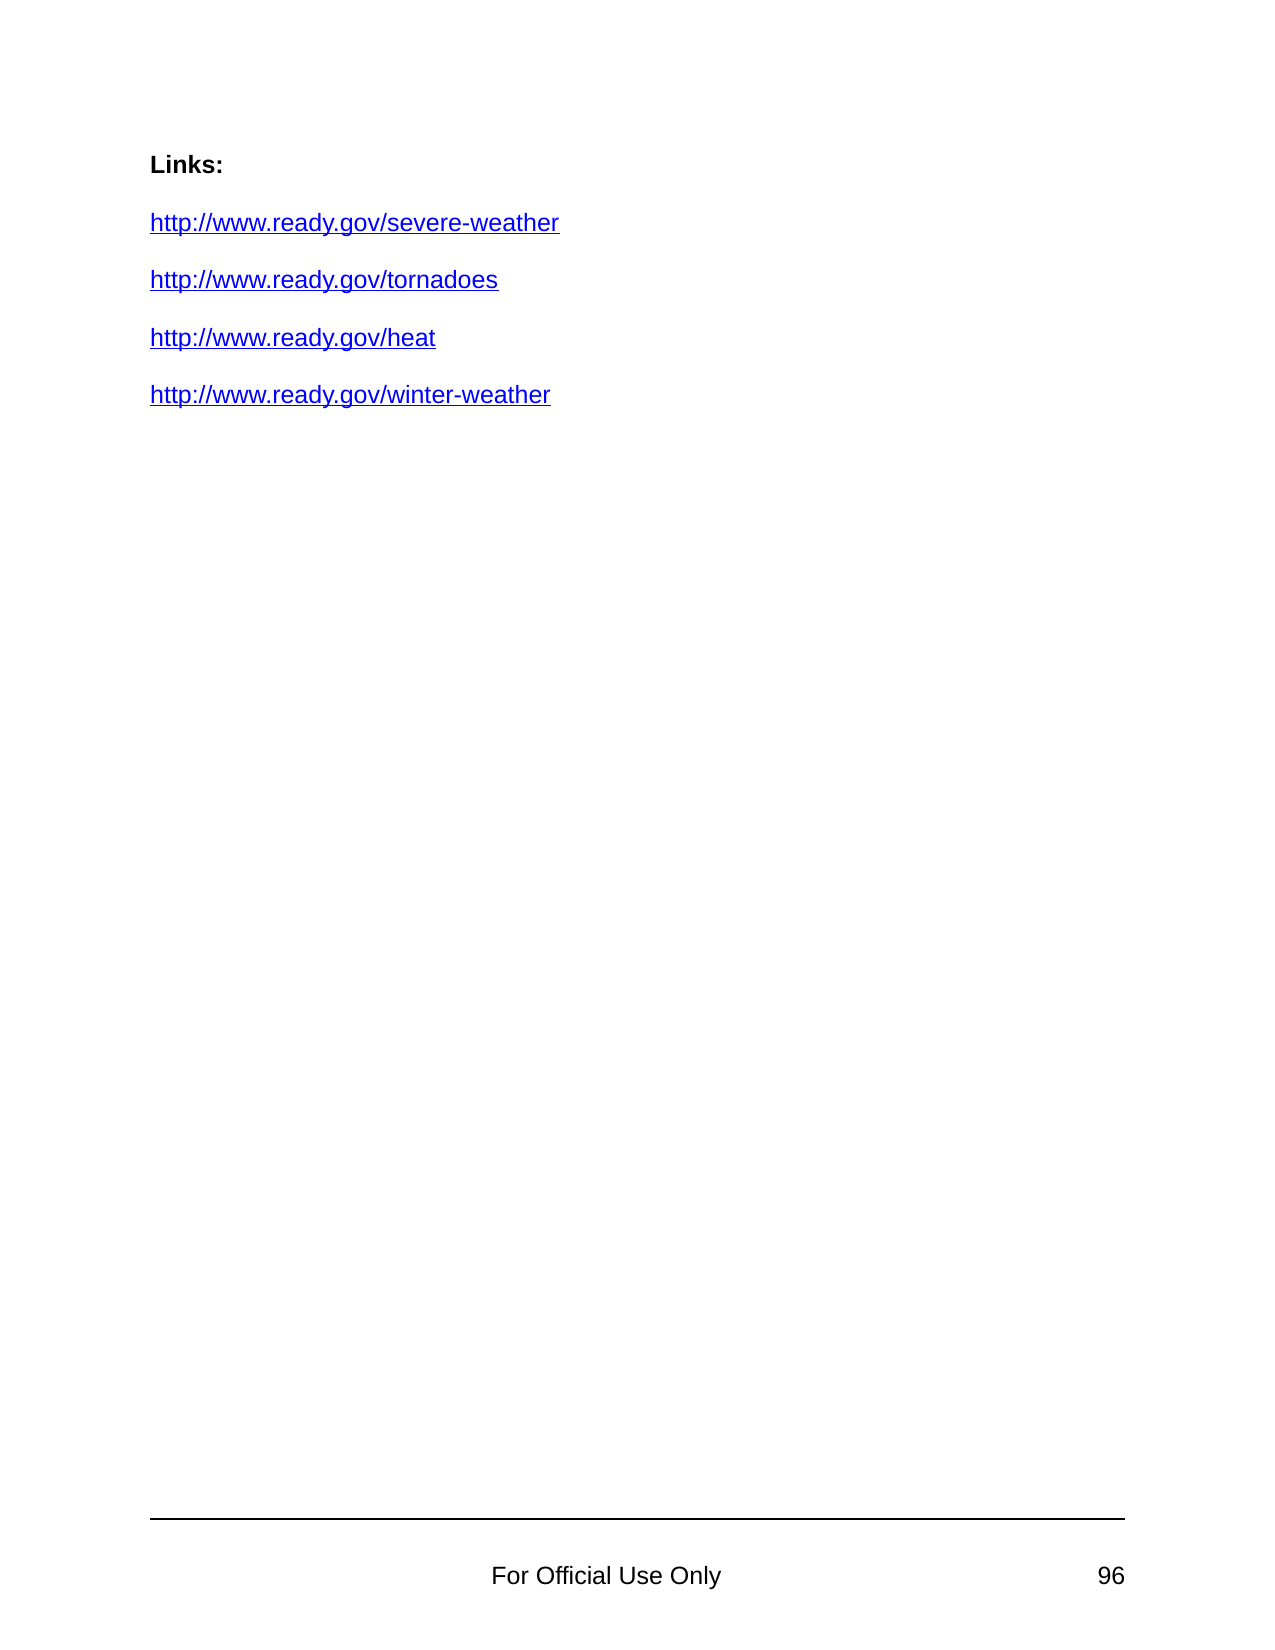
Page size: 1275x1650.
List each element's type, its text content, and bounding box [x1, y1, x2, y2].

text http://www.ready.gov/severe-weather [150, 207, 1125, 236]
text http://www.ready.gov/heat [150, 322, 1125, 351]
text Links: [150, 150, 1125, 179]
text http://www.ready.gov/tornadoes [150, 265, 1125, 294]
text http://www.ready.gov/winter-weather [150, 380, 1125, 409]
